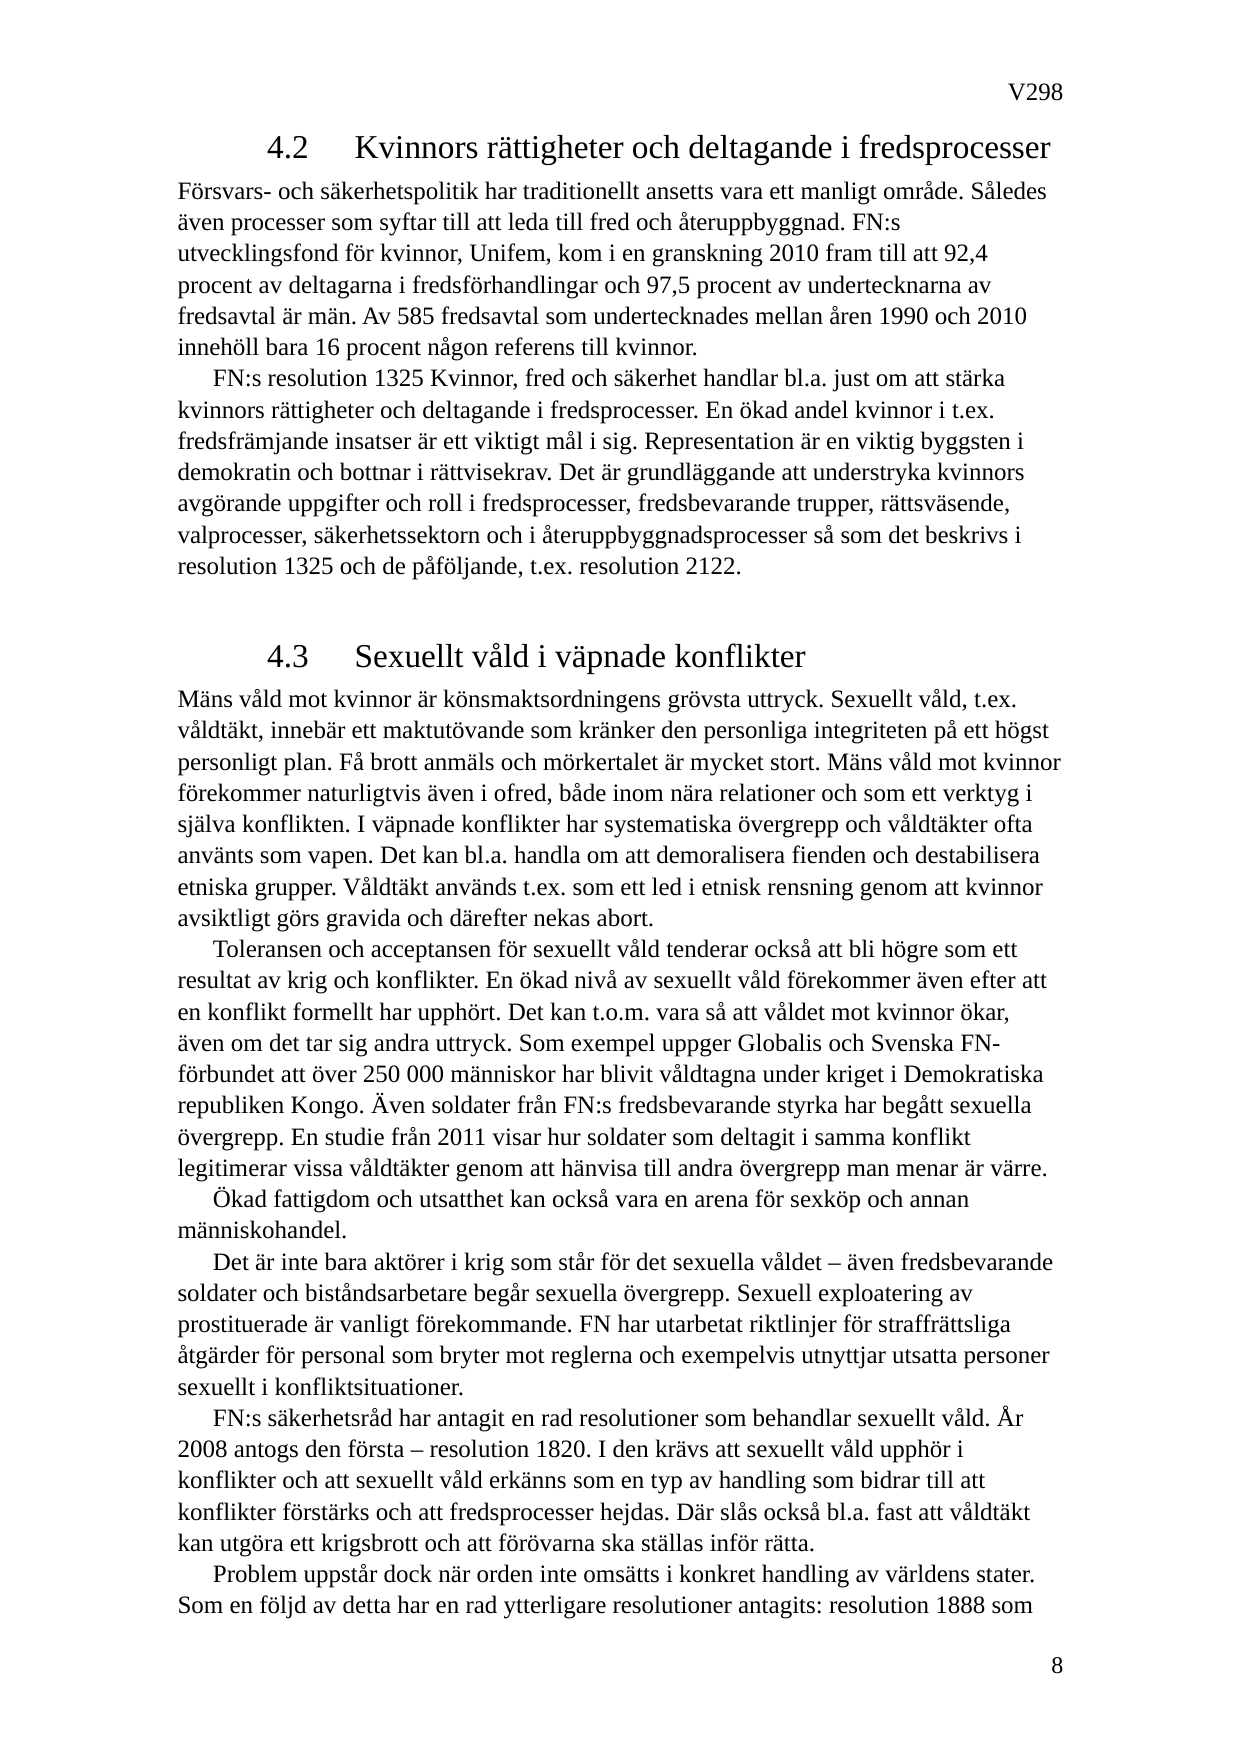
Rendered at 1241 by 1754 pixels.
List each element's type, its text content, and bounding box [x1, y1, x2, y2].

text Ökad fattigdom och utsatthet kan också vara en arena för sexköp och annan människohandel. [177, 1182, 1063, 1244]
subtitle Sexuellt våld i väpnade konflikter [237, 642, 1063, 673]
text Det är inte bara aktörer i krig som står för det sexuella våldet – även fredsbevarande soldater och biståndsarbetare begår sexuella övergrepp. Sexuell exploatering av prostituerade är vanligt förekommande. FN har utarbetat riktlinjer för straffrättsliga åtgärder för personal som bryter mot reglerna och exempelvis utnyttjar utsatta personer sexuellt i konfliktsituationer. [177, 1244, 1063, 1401]
text Toleransen och acceptansen för sexuellt våld tenderar också att bli högre som ett resultat av krig och konflikter. En ökad nivå av sexuellt våld förekommer även efter att en konflikt formellt har upphört. Det kan t.o.m. vara så att våldet mot kvinnor ökar, även om det tar sig andra uttryck. Som exempel uppger Globalis och Svenska FN-förbundet att över 250 000 människor har blivit våldtagna under kriget i Demokratiska republiken Kongo. Även soldater från FN:s fredsbevarande styrka har begått sexuella övergrepp. En studie från 2011 visar hur soldater som deltagit i samma konflikt legitimerar vissa våldtäkter genom att hänvisa till andra övergrepp man menar är värre. [177, 932, 1063, 1182]
text Försvars- och säkerhetspolitik har traditionellt ansetts vara ett manligt område. Således även processer som syftar till att leda till fred och återuppbyggnad. FN:s utvecklingsfond för kvinnor, Unifem, kom i en granskning 2010 fram till att 92,4 procent av deltagarna i fredsförhandlingar och 97,5 procent av undertecknarna av fredsavtal är män. Av 585 fredsavtal som undertecknades mellan åren 1990 och 2010 innehöll bara 16 procent någon referens till kvinnor. [177, 173, 1063, 361]
text FN:s säkerhetsråd har antagit en rad resolutioner som behandlar sexuellt våld. År 2008 antogs den första – resolution 1820. I den krävs att sexuellt våld upphör i konflikter och att sexuellt våld erkänns som en typ av handling som bidrar till att konflikter förstärks och att fredsprocesser hejdas. Där slås också bl.a. fast att våldtäkt kan utgöra ett krigsbrott och att förövarna ska ställas inför rätta. [177, 1401, 1063, 1557]
text FN:s resolution 1325 Kvinnor, fred och säkerhet handlar bl.a. just om att stärka kvinnors rättigheter och deltagande i fredsprocesser. En ökad andel kvinnor i t.ex. fredsfrämjande insatser är ett viktigt mål i sig. Representation är en viktig byggsten i demokratin och bottnar i rättvisekrav. Det är grundläggande att understryka kvinnors avgörande uppgifter och roll i fredsprocesser, fredsbevarande trupper, rättsväsende, valprocesser, säkerhetssektorn och i återuppbyggnadsprocesser så som det beskrivs i resolution 1325 och de påföljande, t.ex. resolution 2122. [177, 361, 1063, 580]
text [177, 1557, 1063, 1619]
text Mäns våld mot kvinnor är könsmaktsordningens grövsta uttryck. Sexuellt våld, t.ex. våldtäkt, innebär ett maktutövande som kränker den personliga integriteten på ett högst personligt plan. Få brott anmäls och mörkertalet är mycket stort. Mäns våld mot kvinnor förekommer naturligtvis även i ofred, både inom nära relationer och som ett verktyg i själva konflikten. I väpnade konflikter har systematiska övergrepp och våldtäkter ofta använts som vapen. Det kan bl.a. handla om att demoralisera fienden och destabilisera etniska grupper. Våldtäkt används t.ex. som ett led i etnisk rensning genom att kvinnor avsiktligt görs gravida och därefter nekas abort. [177, 682, 1063, 932]
subtitle Kvinnors rättigheter och deltagande i fredsprocesser [237, 134, 1063, 165]
